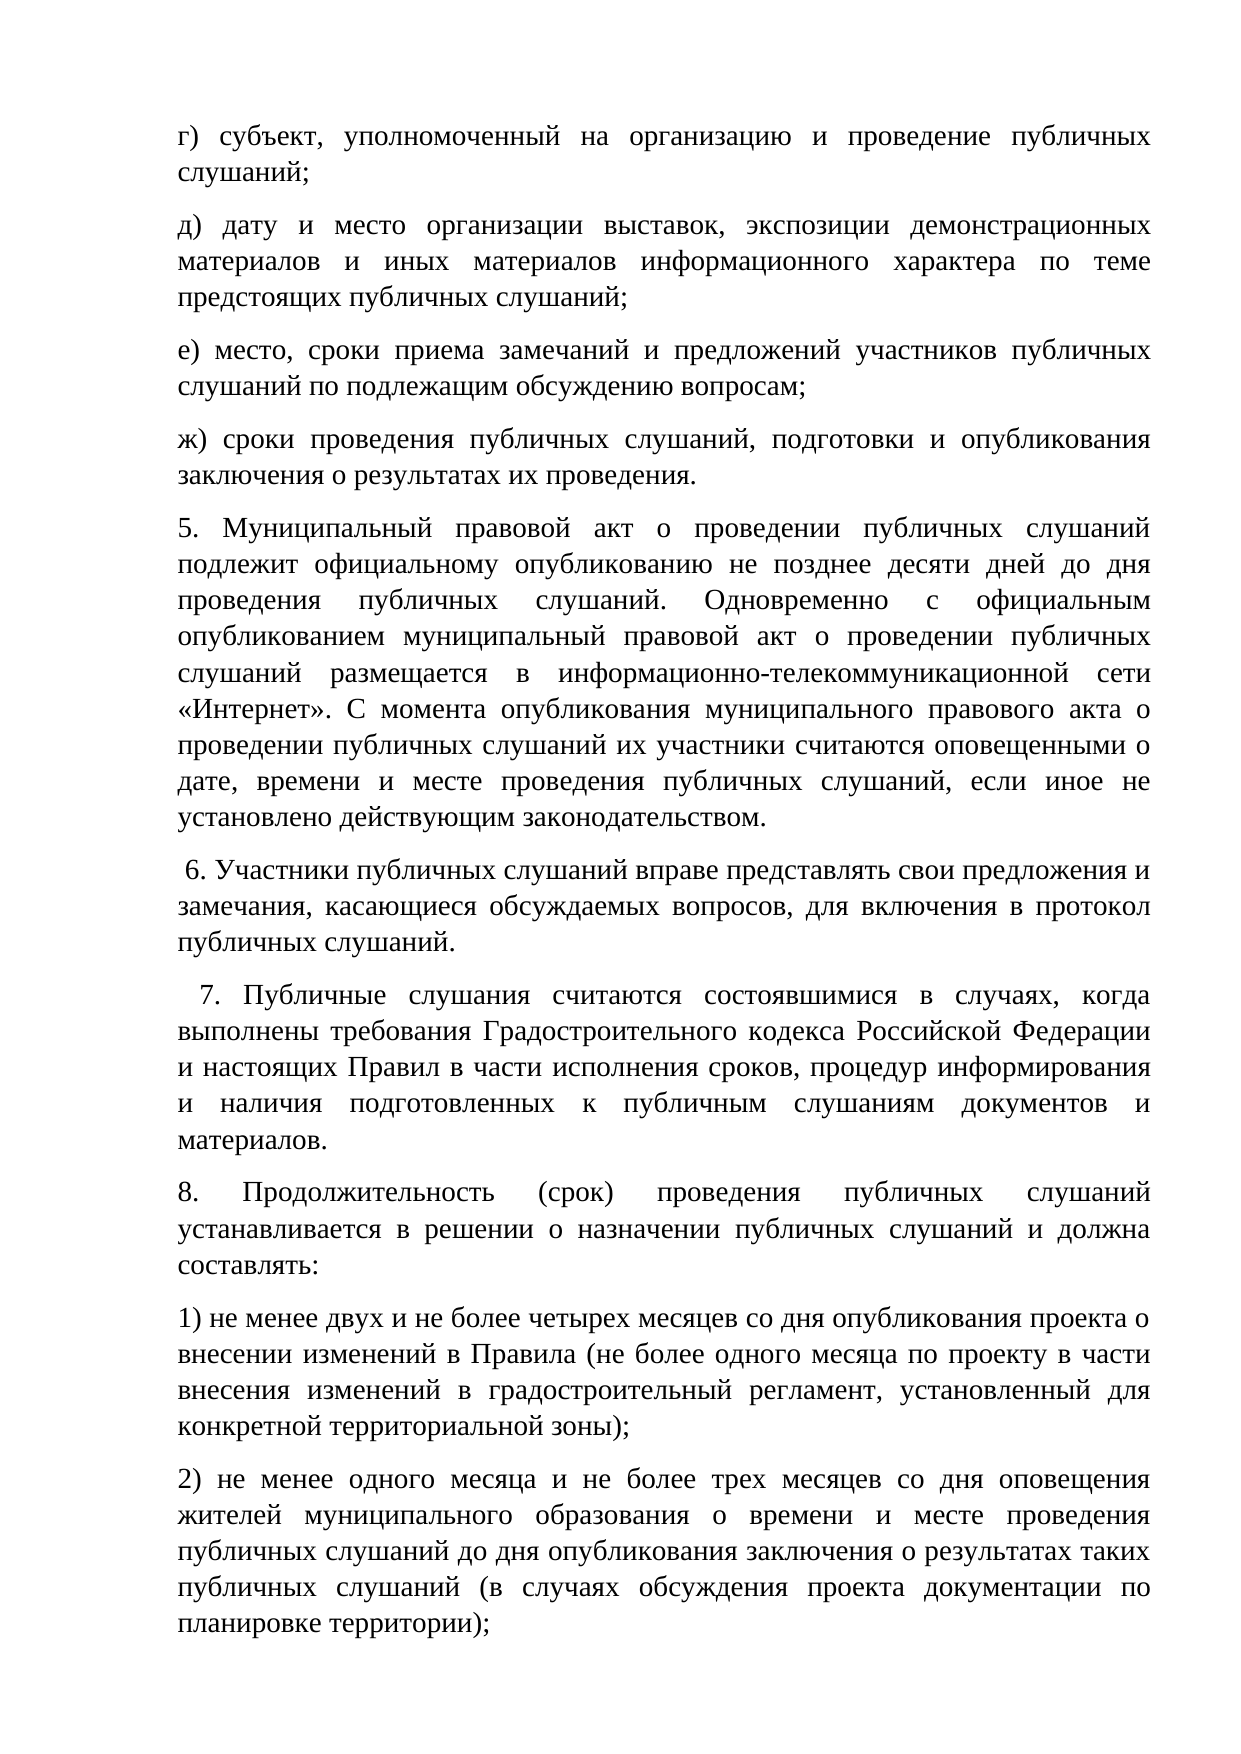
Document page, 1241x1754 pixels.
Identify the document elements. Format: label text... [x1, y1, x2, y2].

text 6. Участники публичных слушаний вправе представлять свои предложения и замечания, касающиеся обсуждаемых вопросов, для включения в протокол публичных слушаний. [177, 852, 1152, 958]
text 8. Продолжительность (срок) проведения публичных слушаний устанавливается в решении о назначении публичных слушаний и должна составлять: [177, 1174, 1152, 1280]
text 7. Публичные слушания считаются состоявшимися в случаях, когда выполнены требования Градостроительного кодекса Российской Федерации и настоящих Правил в части исполнения сроков, процедур информирования и наличия подготовленных к публичным слушаниям документов и материалов. [177, 977, 1152, 1155]
text 1) не менее двух и не более четырех месяцев со дня опубликования проекта о внесении изменений в Правила (не более одного месяца по проекту в части внесения изменений в градостроительный регламент, установленный для конкретной территориальной зоны); [177, 1300, 1152, 1442]
text 5. Муниципальный правовой акт о проведении публичных слушаний подлежит официальному опубликованию не позднее десяти дней до дня проведения публичных слушаний. Одновременно с официальным опубликованием муниципальный правовой акт о проведении публичных слушаний размещается в информационно-телекоммуникационной сети «Интернет». С момента опубликования муниципального правового акта о проведении публичных слушаний их участники считаются оповещенными о дате, времени и месте проведения публичных слушаний, если иное не установлено действующим законодательством. [177, 510, 1152, 833]
text е) место, сроки приема замечаний и предложений участников публичных слушаний по подлежащим обсуждению вопросам; [177, 332, 1152, 402]
text г) субъект, уполномоченный на организацию и проведение публичных слушаний; [177, 118, 1152, 188]
text 2) не менее одного месяца и не более трех месяцев со дня оповещения жителей муниципального образования о времени и месте проведения публичных слушаний до дня опубликования заключения о результатах таких публичных слушаний (в случаях обсуждения проекта документации по планировке территории); [177, 1461, 1152, 1639]
text д) дату и место организации выставок, экспозиции демонстрационных материалов и иных материалов информационного характера по теме предстоящих публичных слушаний; [177, 207, 1152, 313]
text ж) сроки проведения публичных слушаний, подготовки и опубликования заключения о результатах их проведения. [177, 421, 1152, 491]
